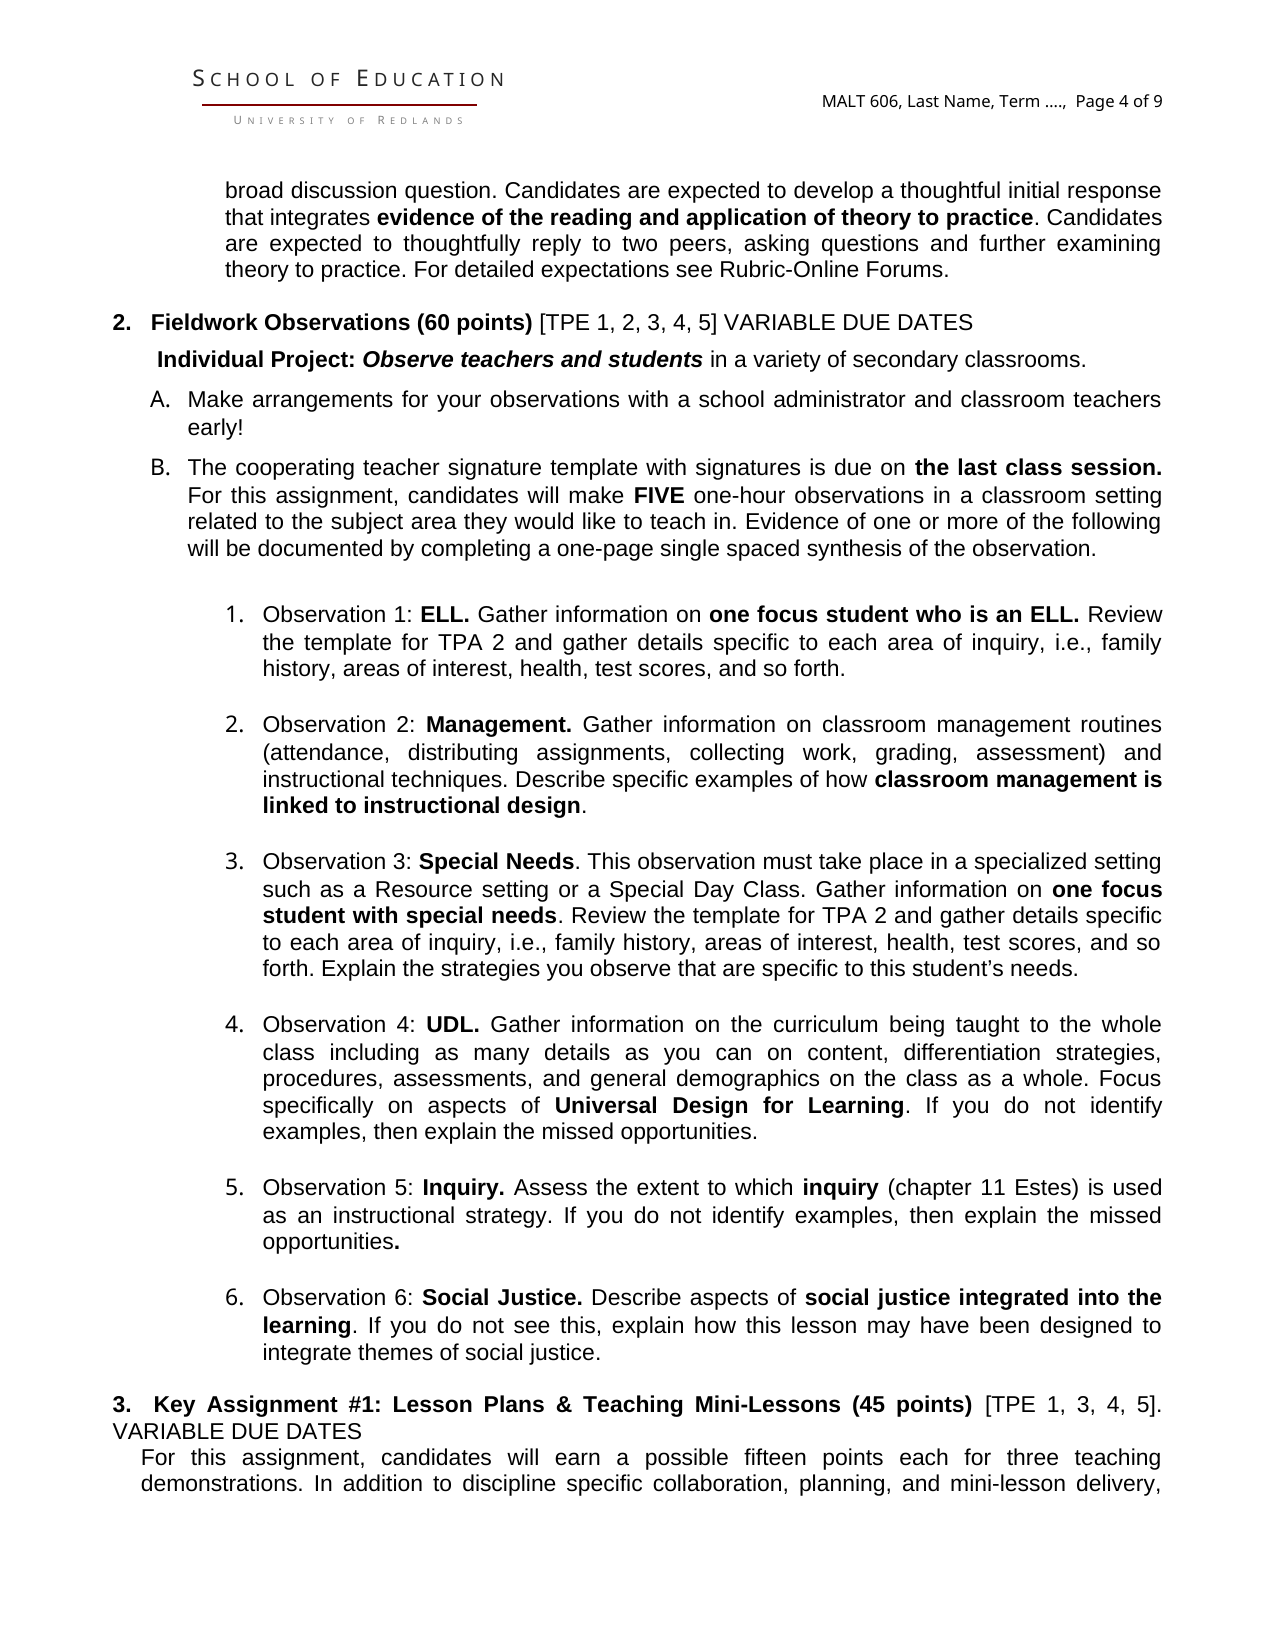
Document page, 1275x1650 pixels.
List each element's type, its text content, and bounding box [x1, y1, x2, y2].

text 2. Fieldwork Observations (60 points) [TPE 1, 2, 3, 4, 5] VARIABLE DUE DATES [112, 309, 1162, 335]
list Observation 1: ELL. Gather information on one focus student who is an ELL. Review the template for TPA 2 and gather details specific to each area of inquiry, i.e., family history, areas of interest, health, test scores, and so forth. [225, 598, 1162, 682]
text Individual Project: Observe teachers and students in a variety of secondary classrooms. [112, 346, 1162, 372]
list Observation 3: Special Needs. This observation must take place in a specialized setting such as a Resource setting or a Special Day Class. Gather information on one focus student with special needs. Review the template for TPA 2 and gather details specific to each area of inquiry, i.e., family history, areas of interest, health, test scores, and so forth. Explain the strategies you observe that are specific to this student’s needs. [225, 844, 1162, 981]
list The cooperating teacher signature template with signatures is due on the last class session. For this assignment, candidates will make FIVE one-hour observations in a classroom setting related to the subject area they would like to teach in. Evidence of one or more of the following will be documented by completing a one-page single spaced synthesis of the observation. [150, 451, 1162, 561]
list Observation 2: Management. Gather information on classroom management routines (attendance, distributing assignments, collecting work, grading, assessment) and instructional techniques. Describe specific examples of how classroom management is linked to instructional design. [225, 708, 1162, 818]
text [141, 1444, 1162, 1497]
text 3. Key Assignment #1: Lesson Plans & Teaching Mini-Lessons (45 points) [TPE 1, 3, 4, 5]. VARIABLE DUE DATES [112, 1391, 1162, 1444]
list Observation 5: Inquiry. Assess the extent to which inquiry (chapter 11 Estes) is used as an instructional strategy. If you do not identify examples, then explain the missed opportunities. [225, 1171, 1162, 1254]
list Make arrangements for your observations with a school administrator and classroom teachers early! [150, 382, 1162, 440]
list Observation 6: Social Justice. Describe aspects of social justice integrated into the learning. If you do not see this, explain how this lesson may have been designed to integrate themes of social justice. [225, 1281, 1162, 1365]
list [187, 177, 1162, 283]
list Observation 4: UDL. Gather information on the curriculum being taught to the whole class including as many details as you can on content, differentiation strategies, procedures, assessments, and general demographics on the class as a whole. Focus specifically on aspects of Universal Design for Learning. If you do not identify examples, then explain the missed opportunities. [225, 1008, 1162, 1144]
